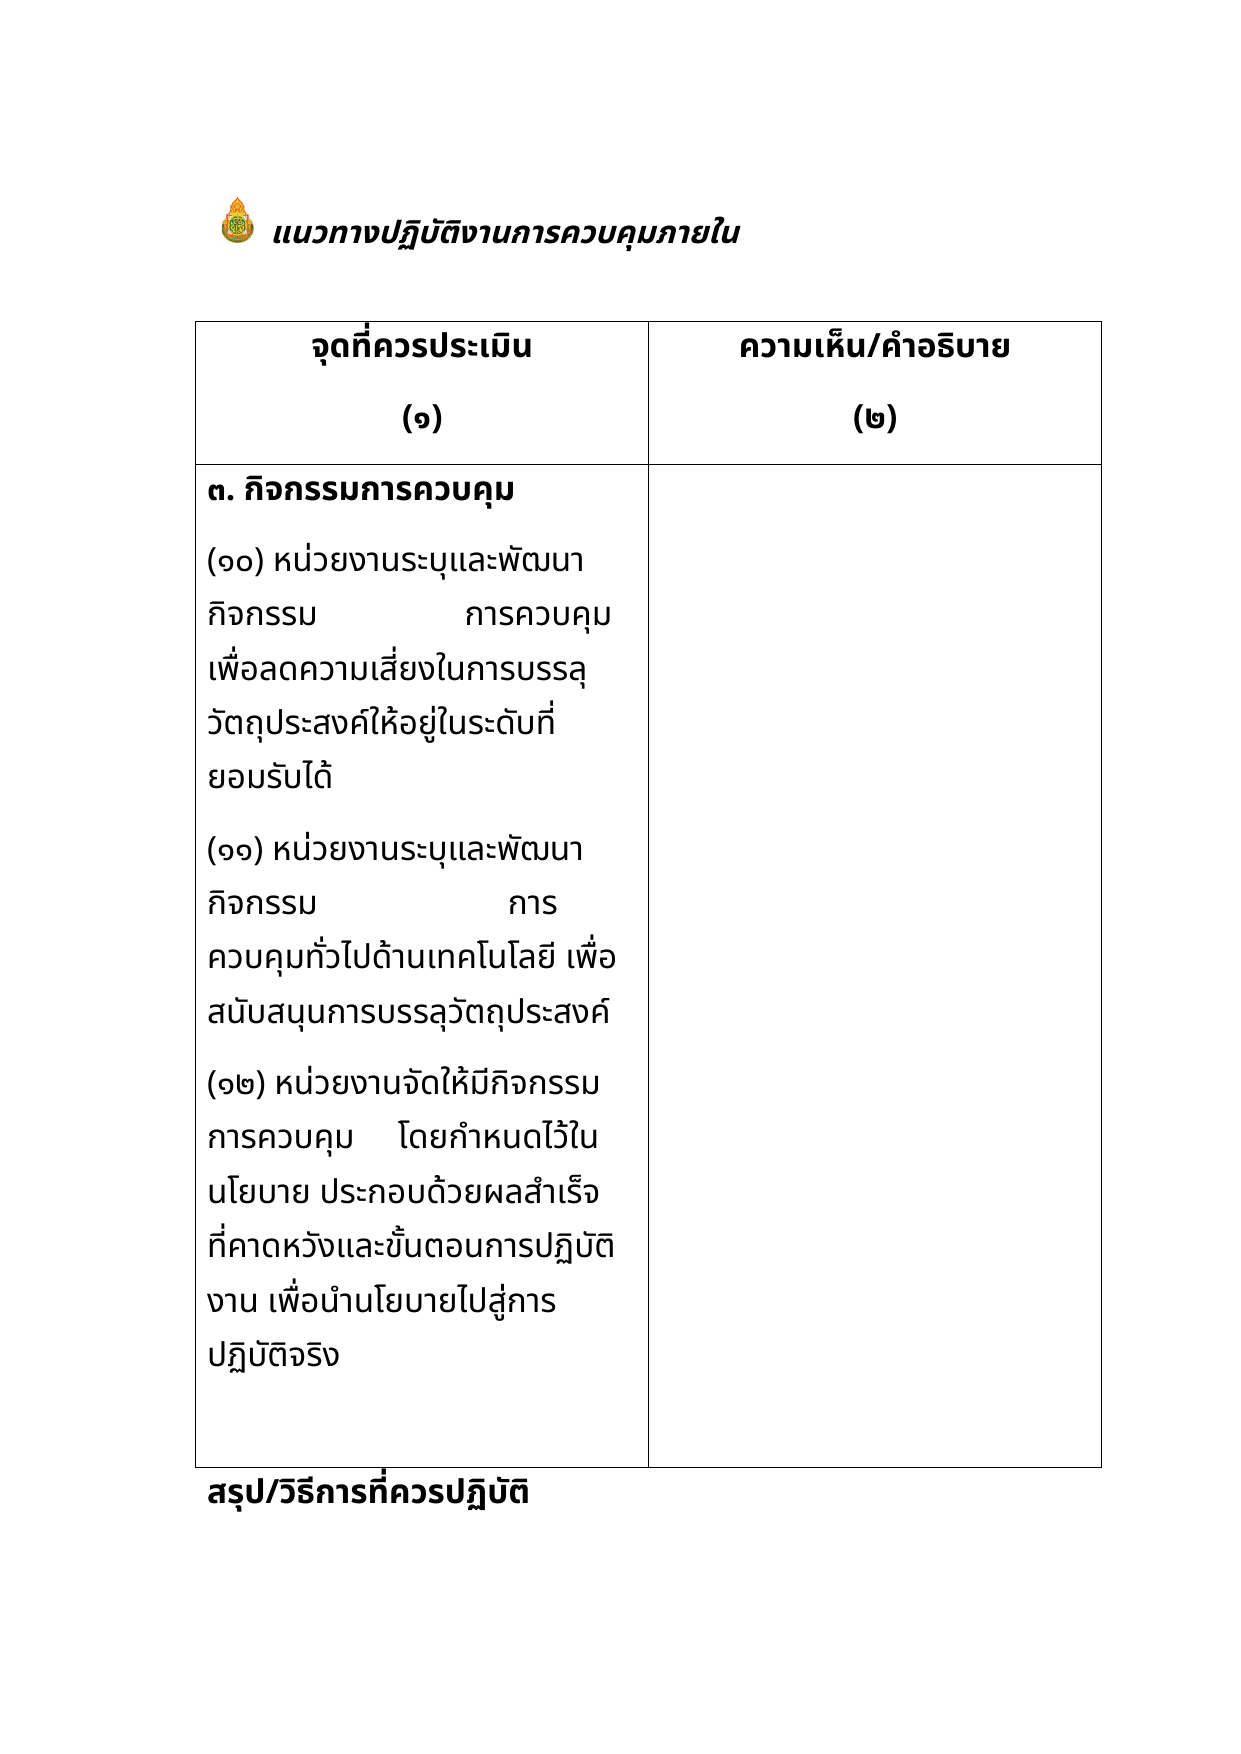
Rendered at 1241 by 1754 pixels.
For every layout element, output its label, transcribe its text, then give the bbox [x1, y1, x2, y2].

picture [221, 197, 254, 244]
table_header ความเห็น/คำอธิบาย (๒) [649, 322, 1101, 463]
table_cell ๓. กิจกรรมการควบคุม (๑๐) หน่วยงานระบุและพัฒนากิจกรรม การควบคุม เพื่อลดความเสี่ยงในการบรรลุวัตถุประสงค์ให้อยู่ในระดับที่ยอมรับได้ (๑๑) หน่วยงานระบุและพัฒนากิจกรรม การควบคุมทั่วไปด้านเทคโนโลยี เพื่อสนับสนุนการบรรลุวัตถุประสงค์ (๑๒) หน่วยงานจัดให้มีกิจกรรมการควบคุม โดยกำหนดไว้ในนโยบาย ประกอบด้วยผลสำเร็จ ที่คาดหวังและขั้นตอนการปฏิบัติงาน เพื่อนำนโยบายไปสู่การปฏิบัติจริง [196, 465, 648, 1467]
text สรุป/วิธีการที่ควรปฏิบัติ [207, 1468, 1090, 1519]
table_header จุดที่ควรประเมิน (๑) [196, 322, 648, 463]
table_cell [649, 465, 1101, 1467]
